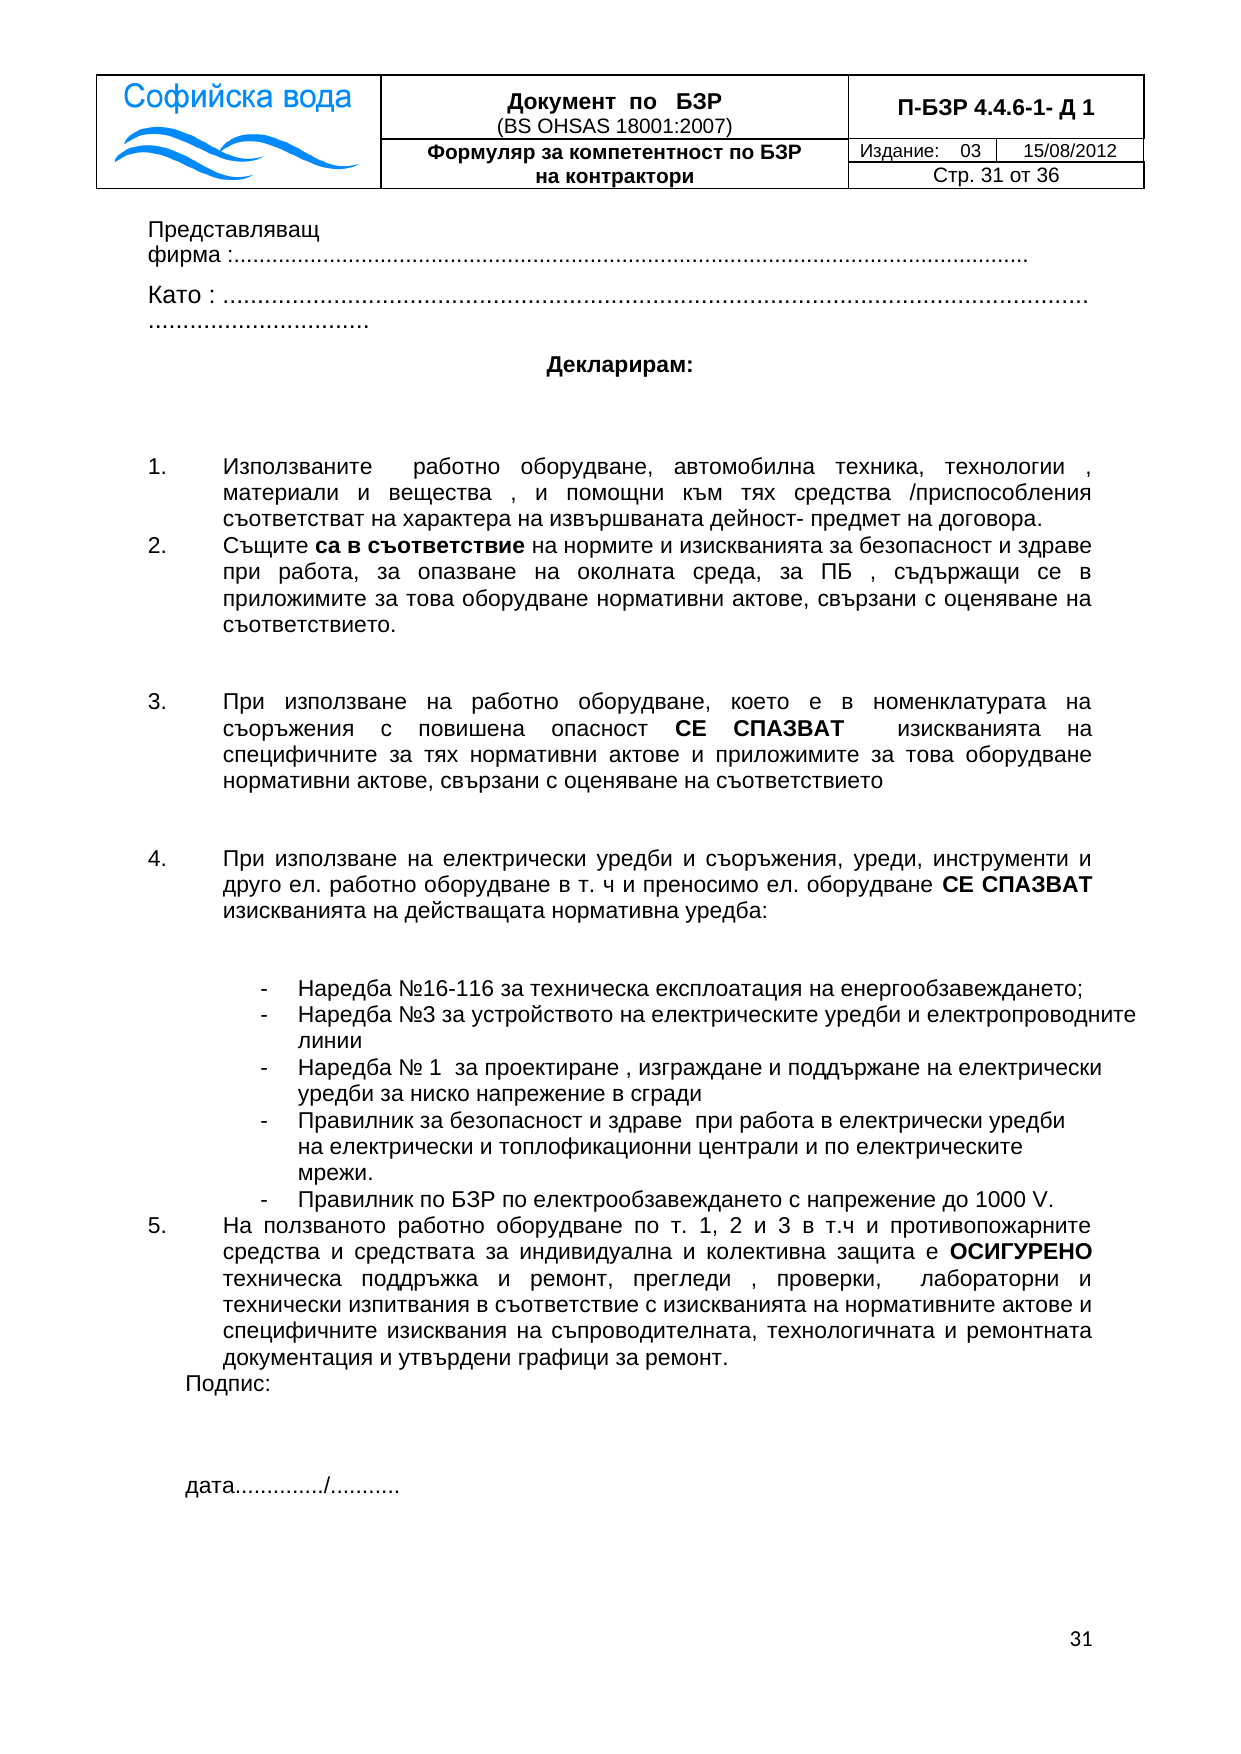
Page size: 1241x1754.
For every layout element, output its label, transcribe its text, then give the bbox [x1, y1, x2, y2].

list Правилник за безопасност и здраве при работа в електрически уредби на електрически и топлофикационни централи и по електрическите мрежи. [260, 1107, 1092, 1186]
list Наредба № 1 за проектиране , изграждане и поддържане на електрически уредби за ниско напрежение в сгради [260, 1054, 1127, 1107]
text Подпис: [185, 1370, 1092, 1396]
list При използване на работно оборудване, което е в номенклатурата на съоръжения с повишена опасност СЕ СПАЗВАТ изискванията на специфичните за тях нормативни актове и приложимите за това оборудване нормативни актове, свързани с оценяване на съответствието [148, 688, 1092, 794]
list Правилник по БЗР по електрообзавеждането с напрежение до 1000 V. [260, 1186, 1092, 1212]
list На ползваното работно оборудване по т. 1, 2 и 3 в т.ч и противопожарните средства и средствата за индивидуална и колективна защита е ОСИГУРЕНО техническа поддръжка и ремонт, прегледи , проверки, лабораторни и технически изпитвания в съответствие с изискванията на нормативните актове и специфичните изисквания на съпроводителната, технологичната и ремонтната документация и утвърдени графици за ремонт. [148, 1212, 1092, 1370]
title Като : ............................................................................................................................................................. [148, 284, 1092, 334]
text дата............../........... [185, 1472, 1092, 1498]
list Наредба №3 за устройството на електрическите уредби и електропроводните линии [260, 1001, 1139, 1054]
list Същите са в съответствие на нормите и изискванията за безопасност и здраве при работа, за опазване на околната среда, за ПБ , съдържащи се в приложимите за това оборудване нормативни актове, свързани с оценяване на съответствието. [148, 532, 1092, 637]
list При използване на електрически уредби и съоръжения, уреди, инструменти и друго ел. работно оборудване в т. ч и преносимо ел. оборудване СЕ СПАЗВАТ изискванията на действащата нормативна уредба: [148, 845, 1092, 924]
title Представляващ фирма :............................................................................................................................. [148, 217, 1092, 267]
list Наредба №16-116 за техническа експлоатация на енергообзавеждането; [260, 975, 1092, 1001]
list Използваните работно оборудване, автомобилна техника, технологии , материали и вещества , и помощни към тях средства /приспособления съответстват на характера на извършваната дейност- предмет на договора. [148, 453, 1092, 532]
text Декларирам: [148, 351, 1092, 377]
picture [114, 83, 359, 180]
